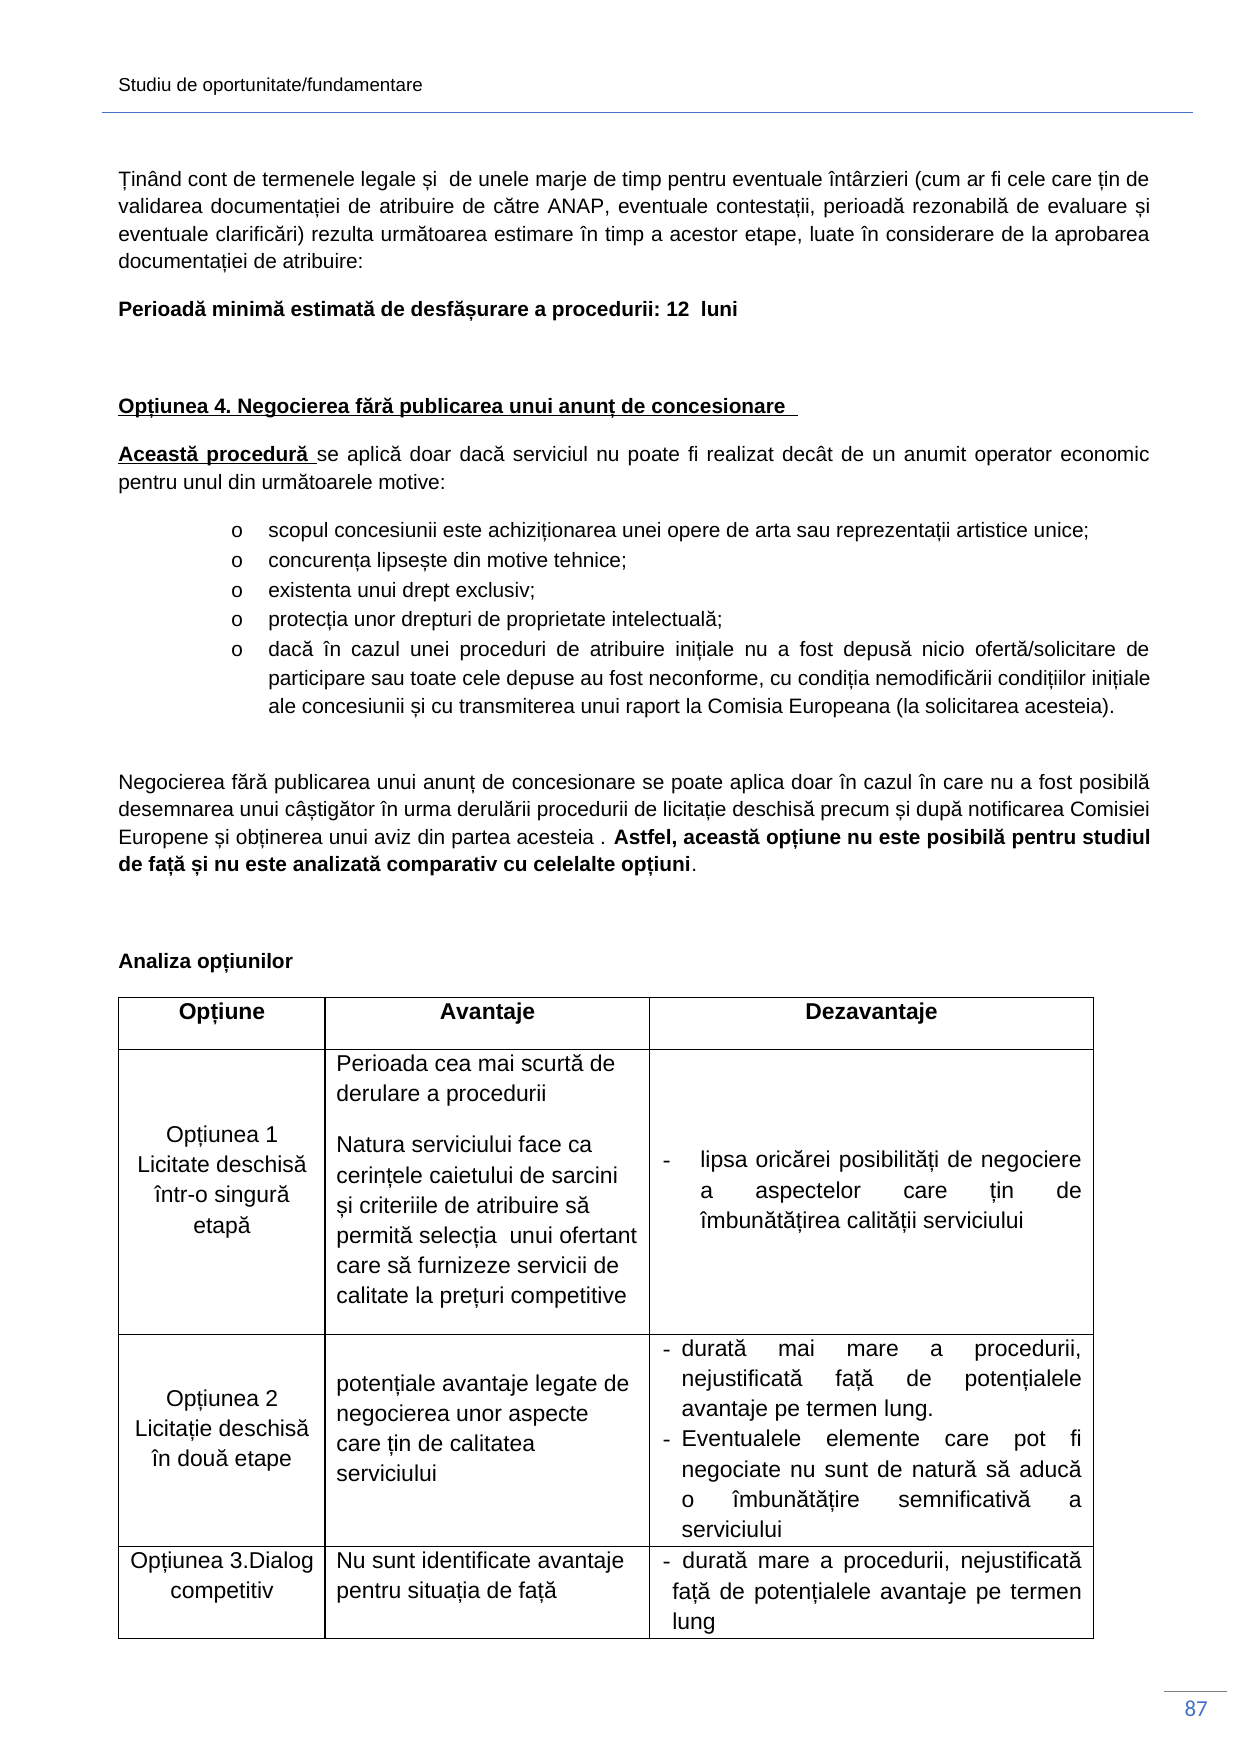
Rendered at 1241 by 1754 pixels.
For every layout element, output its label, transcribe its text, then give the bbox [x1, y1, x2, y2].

text Această procedură se aplică doar dacă serviciul nu poate fi realizat decât de un anumit operator economic pentru unul din următoarele motive: [118, 442, 1152, 494]
list concurența lipsește din motive tehnice; [231, 548, 1152, 574]
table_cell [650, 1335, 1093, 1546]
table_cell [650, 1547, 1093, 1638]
list existenta unui drept exclusiv; [231, 577, 1152, 603]
text Analiza opțiunilor [118, 949, 1152, 973]
text Ținând cont de termenele legale și de unele marje de timp pentru eventuale întârzieri (cum ar fi cele care țin de validarea documentației de atribuire de către ANAP, eventuale contestații, perioadă rezonabilă de evaluare și eventuale clarificări) rezulta următoarea estimare în timp a acestor etape, luate în considerare de la aprobarea documentației de atribuire: [118, 166, 1152, 273]
list protecția unor drepturi de proprietate intelectuală; [231, 607, 1152, 633]
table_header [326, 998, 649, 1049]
list dacă în cazul unei proceduri de atribuire inițiale nu a fost depusă nicio ofertă/solicitare de participare sau toate cele depuse au fost neconforme, cu condiția nemodificării condițiilor inițiale ale concesiunii și cu transmiterea unui raport la Comisia Europeana (la solicitarea acesteia). [231, 637, 1152, 718]
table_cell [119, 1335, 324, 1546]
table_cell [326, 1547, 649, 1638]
text Opțiunea 4. Negocierea fără publicarea unui anunț de concesionare [118, 394, 1152, 418]
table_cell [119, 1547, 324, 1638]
list scopul concesiunii este achiziționarea unei opere de arta sau reprezentații artistice unice; [231, 518, 1152, 544]
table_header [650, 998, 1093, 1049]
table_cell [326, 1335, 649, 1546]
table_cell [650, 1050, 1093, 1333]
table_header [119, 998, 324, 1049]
text Negocierea fără publicarea unui anunț de concesionare se poate aplica doar în cazul în care nu a fost posibilă desemnarea unui câștigător în urma derulării procedurii de licitație deschisă precum și după notificarea Comisiei Europene și obținerea unui aviz din partea acesteia . Astfel, această opțiune nu este posibilă pentru studiul de față și nu este analizată comparativ cu celelalte opțiuni. [118, 769, 1152, 876]
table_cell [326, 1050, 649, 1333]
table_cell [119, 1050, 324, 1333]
text Perioadă minimă estimată de desfășurare a procedurii: 12 luni [118, 297, 1152, 321]
